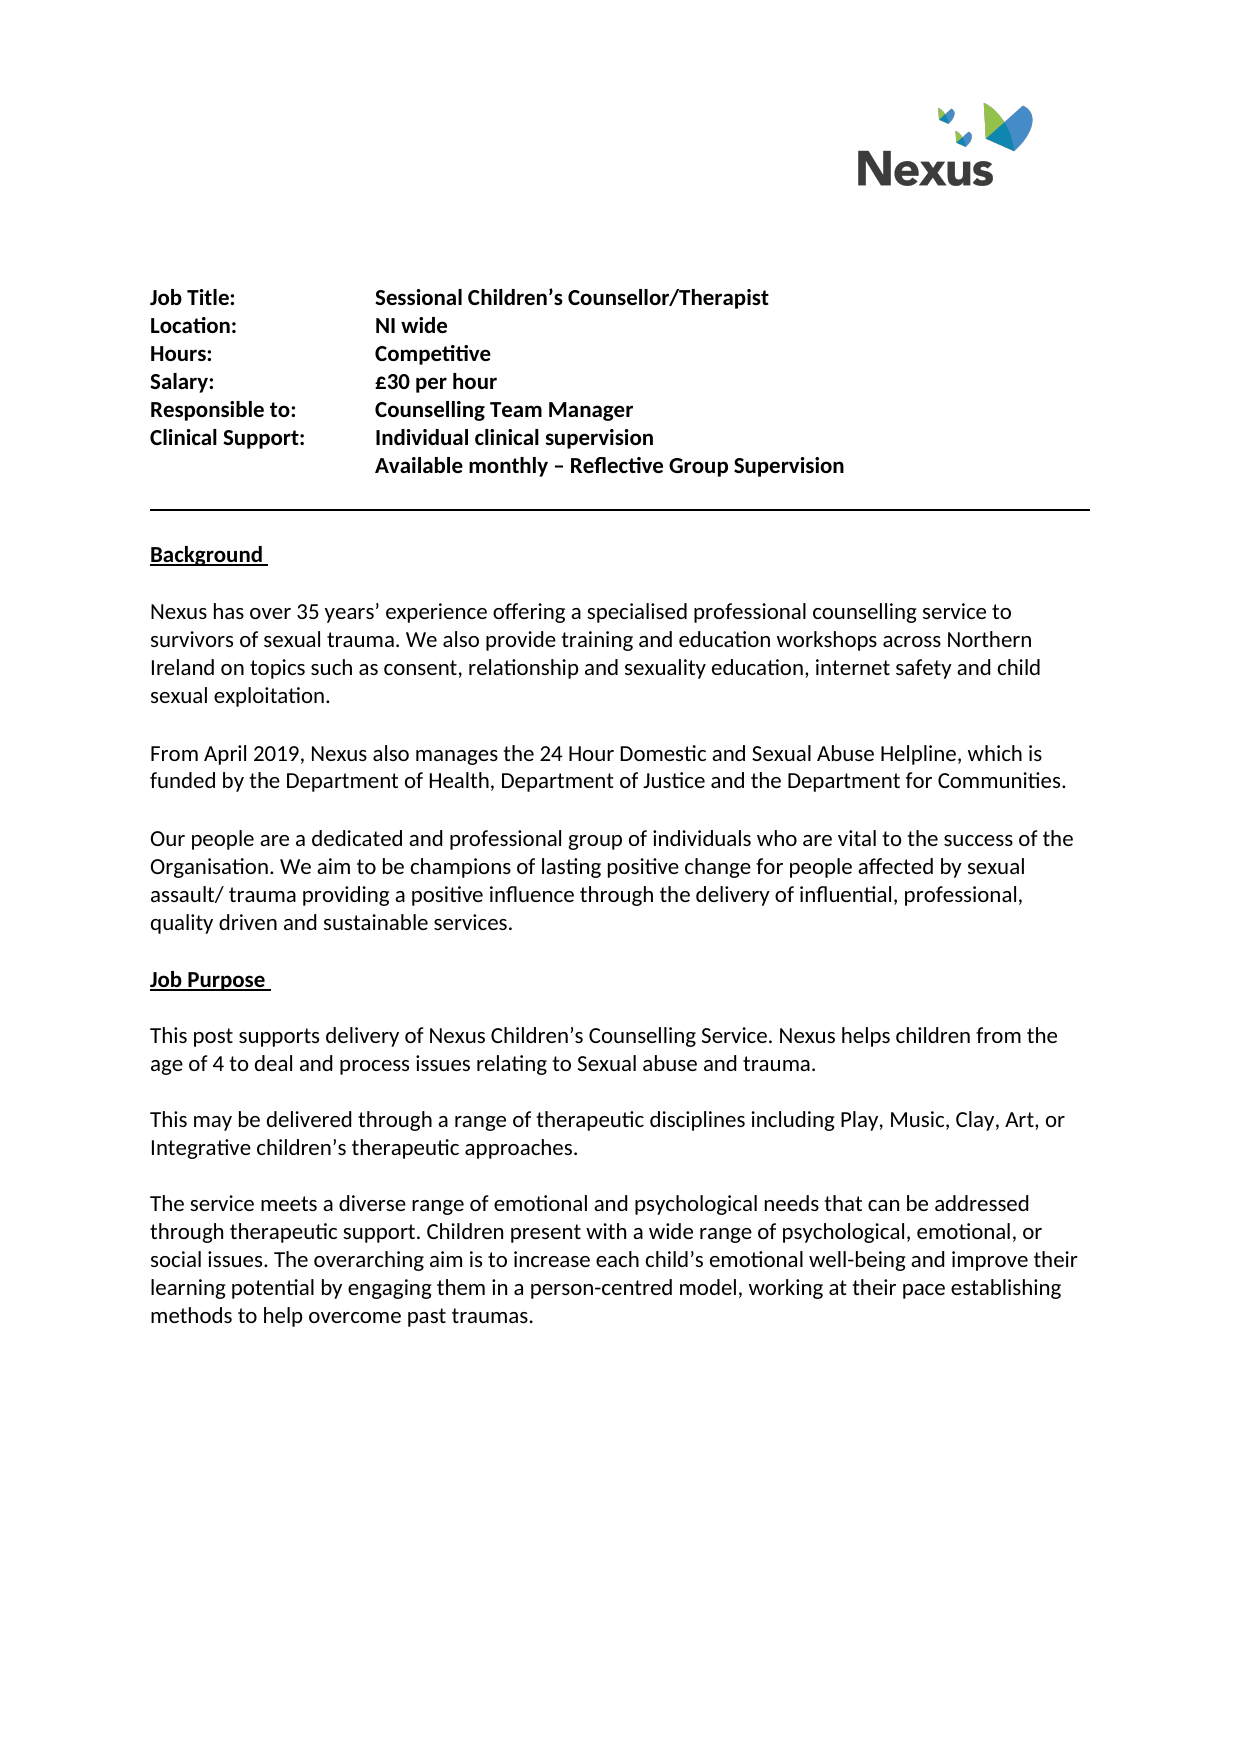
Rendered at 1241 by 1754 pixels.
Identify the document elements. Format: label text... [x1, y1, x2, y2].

text Nexus has over 35 years’ experience offering a specialised professional counselling service to survivors of sexual trauma. We also provide training and education workshops across Northern Ireland on topics such as consent, relationship and sexuality education, internet safety and child sexual exploitation. [150, 597, 1090, 709]
text Responsible to: Counselling Team Manager [150, 395, 1090, 423]
text Job Purpose [150, 965, 1090, 993]
text Job Title: Sessional Children’s Counsellor/Therapist [150, 283, 1090, 311]
text Available monthly – Reflective Group Supervision [150, 451, 1090, 479]
picture [778, 73, 1091, 250]
text Location: NI wide [150, 311, 1090, 339]
text Salary: £30 per hour [150, 367, 1090, 395]
text Hours: Competitive [150, 339, 1090, 367]
text From April 2019, Nexus also manages the 24 Hour Domestic and Sexual Abuse Helpline, which is funded by the Department of Health, Department of Justice and the Department for Communities. [150, 739, 1090, 795]
text This post supports delivery of Nexus Children’s Counselling Service. Nexus helps children from the age of 4 to deal and process issues relating to Sexual abuse and trauma. [150, 1021, 1090, 1077]
text Background [150, 540, 1090, 568]
text This may be delivered through a range of therapeutic disciplines including Play, Music, Clay, Art, or Integrative children’s therapeutic approaches. [150, 1105, 1090, 1161]
text Our people are a dedicated and professional group of individuals who are vital to the success of the Organisation. We aim to be champions of lasting positive change for people affected by sexual assault/ trauma providing a positive influence through the delivery of influential, professional, quality driven and sustainable services. [150, 824, 1090, 936]
text The service meets a diverse range of emotional and psychological needs that can be addressed through therapeutic support. Children present with a wide range of psychological, emotional, or social issues. The overarching aim is to increase each child’s emotional well-being and improve their learning potential by engaging them in a person-centred model, working at their pace establishing methods to help overcome past traumas. [150, 1189, 1090, 1329]
text Clinical Support: Individual clinical supervision [150, 423, 1090, 451]
